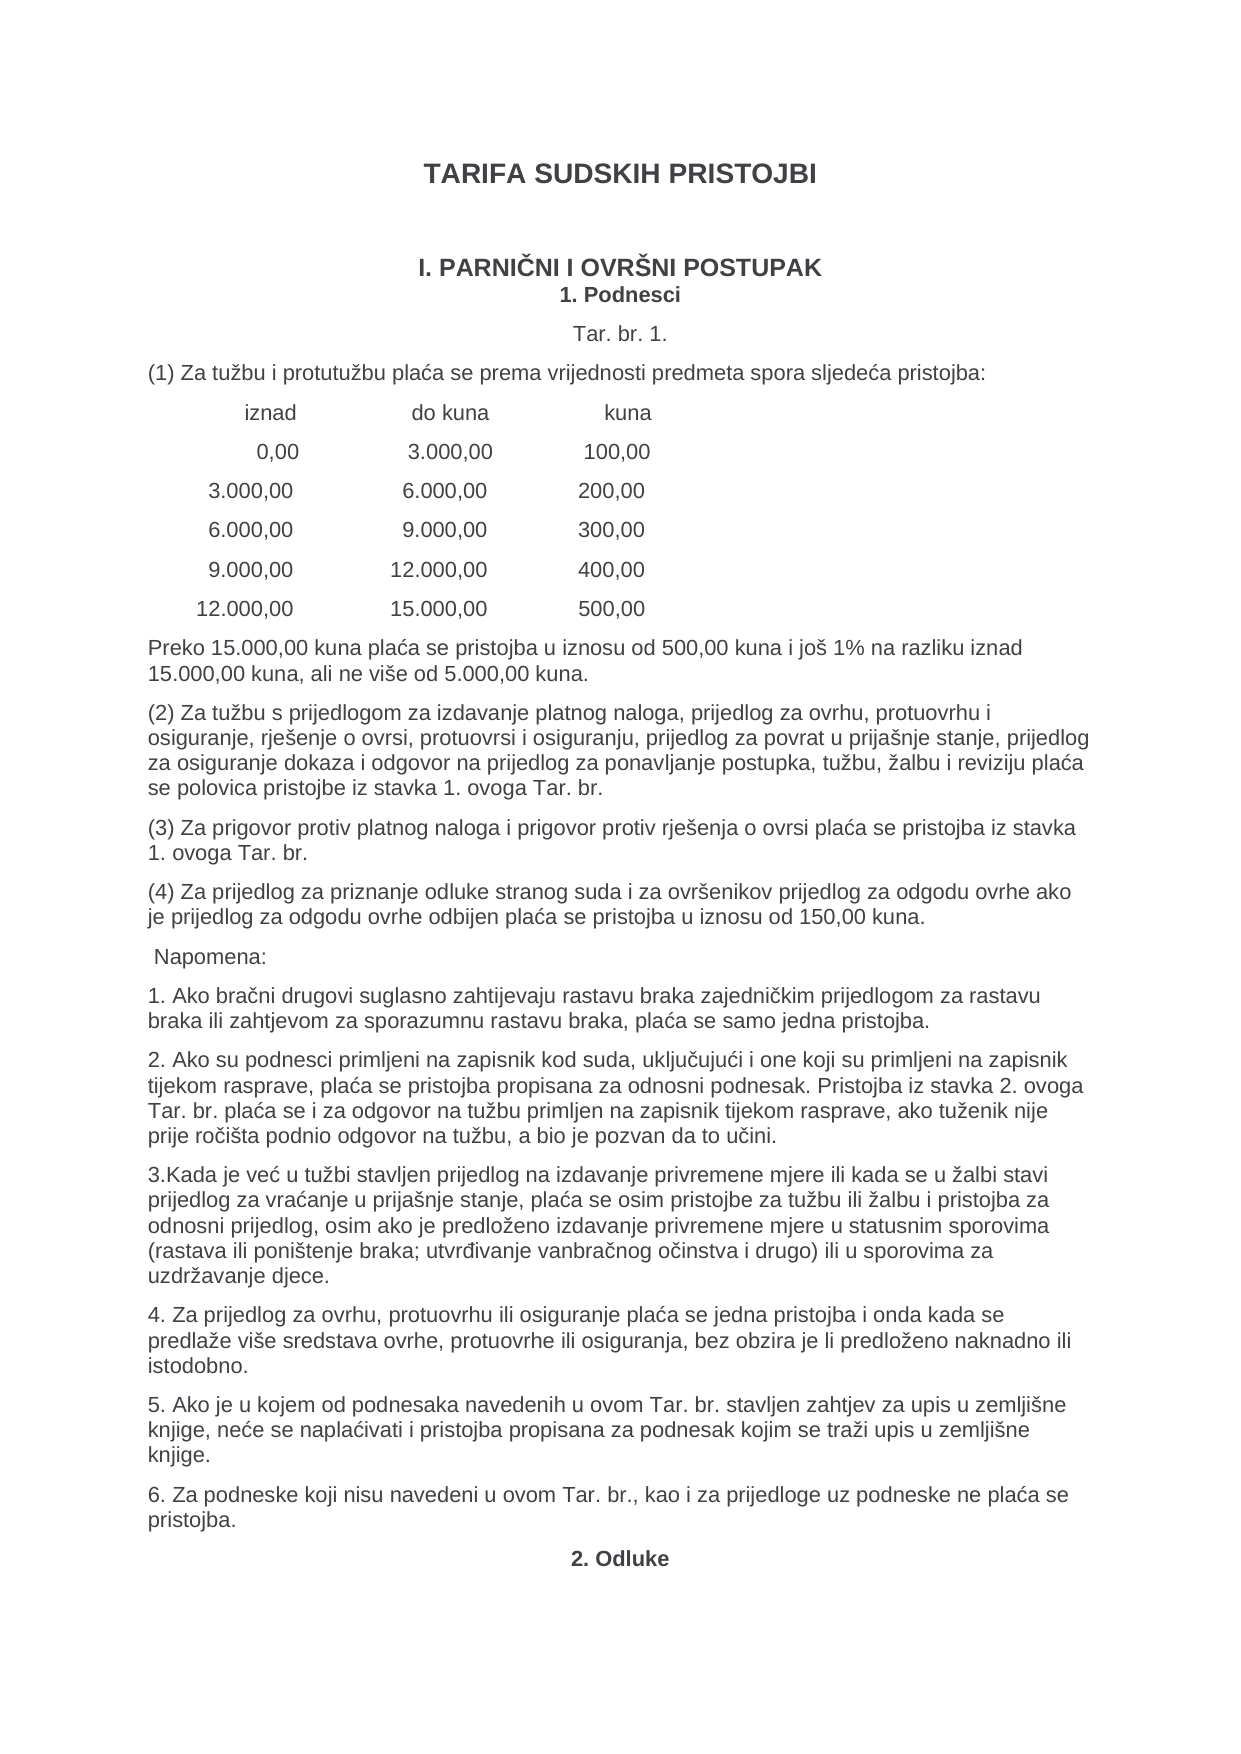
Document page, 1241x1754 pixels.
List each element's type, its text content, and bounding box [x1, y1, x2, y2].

text iznad do kuna kuna [148, 399, 1093, 425]
text 6. Za podneske koji nisu navedeni u ovom Tar. br., kao i za prijedloge uz podneske ne plaća se pristojba. [148, 1482, 1093, 1532]
text Napomena: [148, 943, 1093, 969]
text 4. Za prijedlog za ovrhu, protuovrhu ili osiguranje plaća se jedna pristojba i onda kada se predlaže više sredstava ovrhe, protuovrhe ili osiguranja, bez obzira je li predloženo naknadno ili istodobno. [148, 1302, 1093, 1378]
text 2. Odluke [148, 1546, 1093, 1571]
text 6.000,00 9.000,00 300,00 [148, 517, 1093, 543]
text 9.000,00 12.000,00 400,00 [148, 557, 1093, 582]
text Preko 15.000,00 kuna plaća se pristojba u iznosu od 500,00 kuna i još 1% na razliku iznad 15.000,00 kuna, ali ne više od 5.000,00 kuna. [148, 635, 1093, 686]
text 0,00 3.000,00 100,00 [148, 439, 1093, 464]
text 12.000,00 15.000,00 500,00 [148, 596, 1093, 621]
text 1. Podnesci [148, 282, 1093, 307]
text 1. Ako bračni drugovi suglasno zahtijevaju rastavu braka zajedničkim prijedlogom za rastavu braka ili zahtjevom za sporazumnu rastavu braka, plaća se samo jedna pristojba. [148, 983, 1093, 1033]
text 3.000,00 6.000,00 200,00 [148, 478, 1093, 503]
text 2. Ako su podnesci primljeni na zapisnik kod suda, uključujući i one koji su primljeni na zapisnik tijekom rasprave, plaća se pristojba propisana za odnosni podnesak. Pristojba iz stavka 2. ovoga Tar. br. plaća se i za odgovor na tužbu primljen na zapisnik tijekom rasprave, ako tuženik nije prije ročišta podnio odgovor na tužbu, a bio je pozvan da to učini. [148, 1047, 1093, 1148]
text Tar. br. 1. [148, 321, 1093, 346]
text (4) Za prijedlog za priznanje odluke stranog suda i za ovršenikov prijedlog za odgodu ovrhe ako je prijedlog za odgodu ovrhe odbijen plaća se pristojba u iznosu od 150,00 kuna. [148, 879, 1093, 929]
text 5. Ako je u kojem od podnesaka navedenih u ovom Tar. br. stavljen zahtjev za upis u zemljišne knjige, neće se naplaćivati i pristojba propisana za podnesak kojim se traži upis u zemljišne knjige. [148, 1392, 1093, 1468]
text 3.Kada je već u tužbi stavljen prijedlog na izdavanje privremene mjere ili kada se u žalbi stavi prijedlog za vraćanje u prijašnje stanje, plaća se osim pristojbe za tužbu ili žalbu i pristojba za odnosni prijedlog, osim ako je predloženo izdavanje privremene mjere u statusnim sporovima (rastava ili poništenje braka; utvrđivanje vanbračnog očinstva i drugo) ili u sporovima za uzdržavanje djece. [148, 1162, 1093, 1288]
text I. PARNIČNI I OVRŠNI POSTUPAK [148, 240, 1093, 282]
text (1) Za tužbu i protutužbu plaća se prema vrijednosti predmeta spora sljedeća pristojba: [148, 360, 1093, 386]
text TARIFA SUDSKIH PRISTOJBI [148, 148, 1093, 189]
text (2) Za tužbu s prijedlogom za izdavanje platnog naloga, prijedlog za ovrhu, protuovrhu i osiguranje, rješenje o ovrsi, protuovrsi i osiguranju, prijedlog za povrat u prijašnje stanje, prijedlog za osiguranje dokaza i odgovor na prijedlog za ponavljanje postupka, tužbu, žalbu i reviziju plaća se polovica pristojbe iz stavka 1. ovoga Tar. br. [148, 700, 1093, 801]
text (3) Za prigovor protiv platnog naloga i prigovor protiv rješenja o ovrsi plaća se pristojba iz stavka 1. ovoga Tar. br. [148, 814, 1093, 865]
